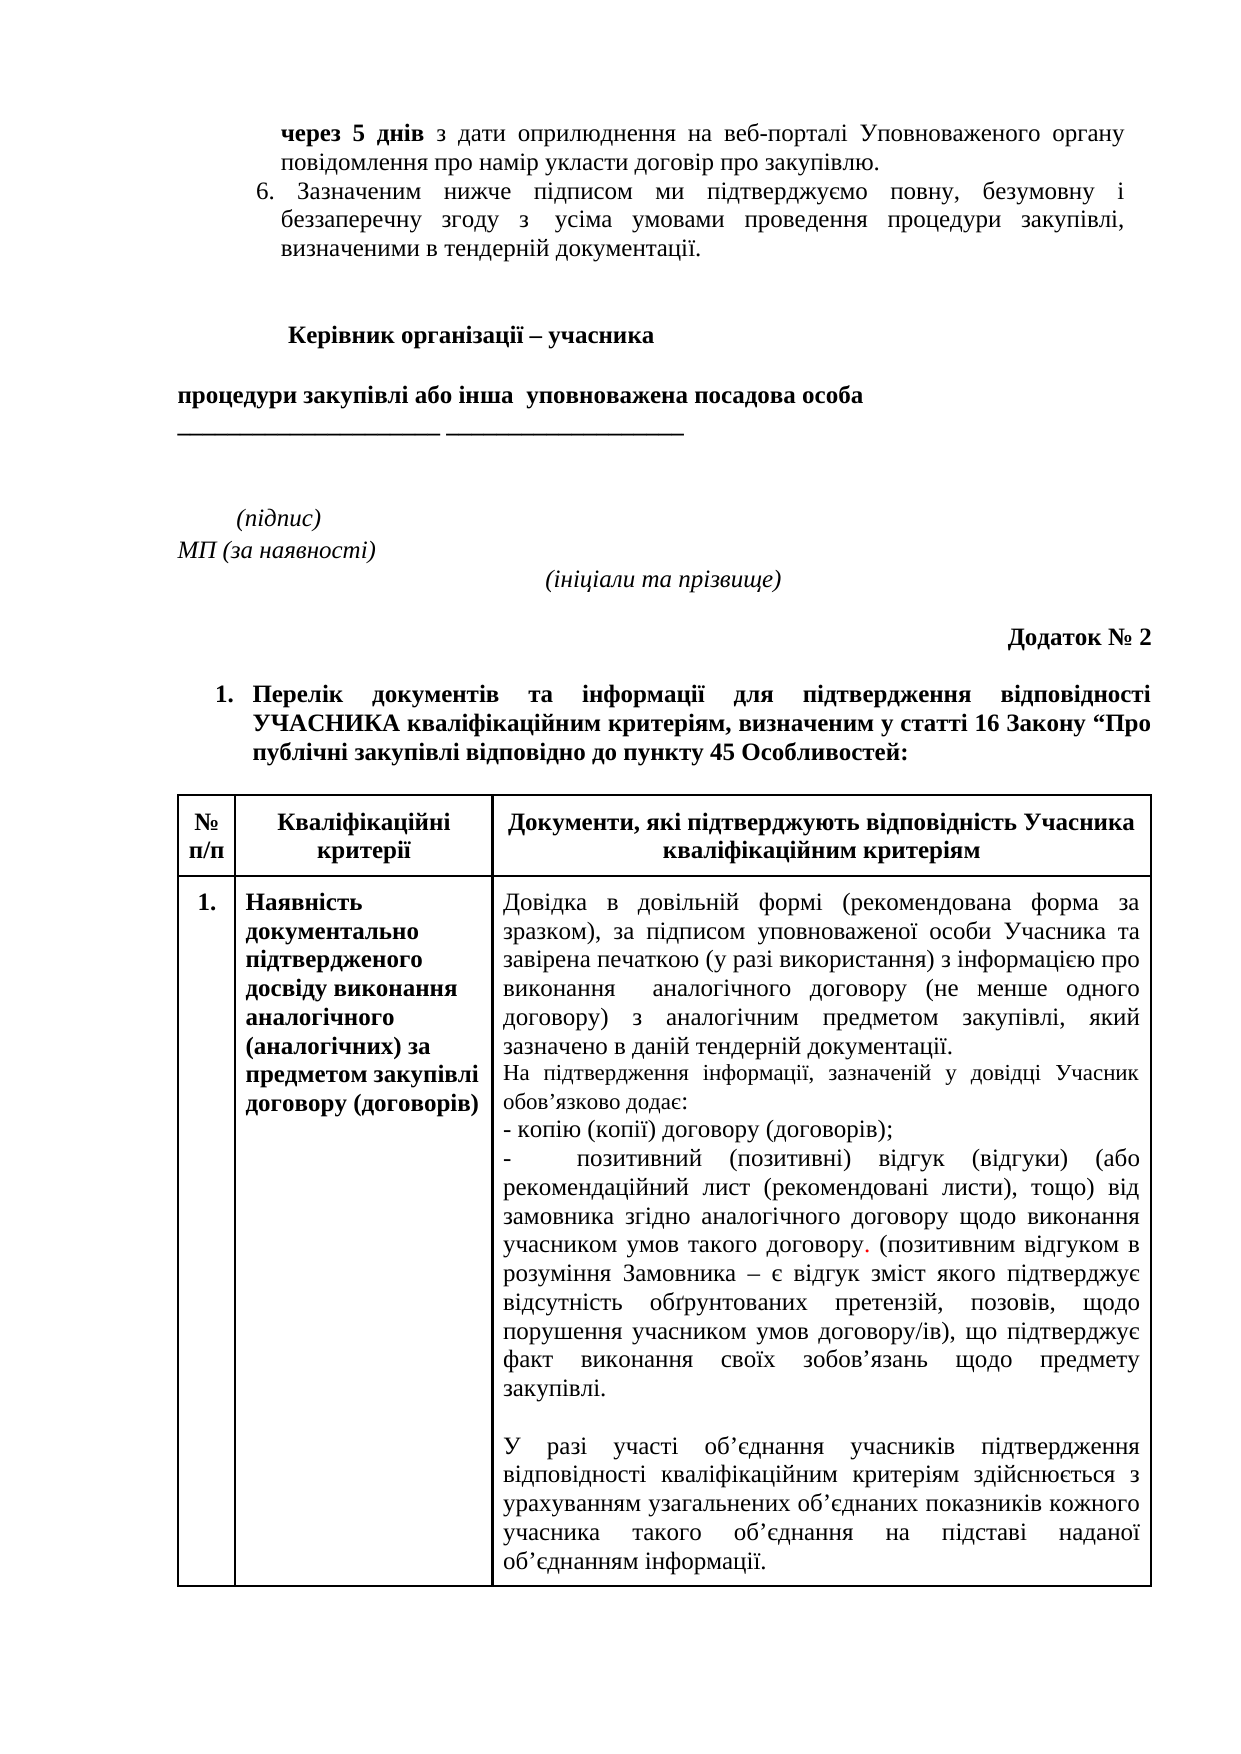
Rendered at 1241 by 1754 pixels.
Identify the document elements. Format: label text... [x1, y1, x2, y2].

text (підпис) [236, 503, 1152, 531]
table_header Документи, які підтверджують відповідність Учасника кваліфікаційним критеріям [494, 796, 1150, 874]
text Керівник організації – учасника [288, 320, 1152, 376]
table_header Кваліфікаційні критерії [236, 796, 491, 874]
text процедури закупівлі або інша уповноважена посадова особа [177, 380, 1152, 409]
table_header № п/п [179, 796, 234, 874]
table_cell Наявність документально підтвердженого досвіду виконання аналогічного (аналогічних) за предметом закупівлі договору (договорів) [236, 877, 491, 1585]
table_cell 1. [179, 877, 234, 1585]
text 6. Зазначеним нижче підписом ми підтверджуємо повну, безумовну і беззаперечну згоду з усіма умовами проведення процедури закупівлі, визначеними в тендерній документації. [256, 176, 1125, 262]
text МП (за наявності) [177, 535, 1152, 564]
text Додаток № 2 [177, 622, 1152, 650]
text (ініціали та прізвище) [177, 564, 1152, 593]
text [256, 118, 1125, 176]
list Перелік документів та інформації для підтвердження відповідності УЧАСНИКА кваліфікаційним критеріям, визначеним у статті 16 Закону “Про публічні закупівлі відповідно до пункту 45 Особливостей: [215, 679, 1152, 765]
text _____________________ ___________________ [177, 409, 1152, 466]
table_cell Довідка в довільній формі (рекомендована форма за зразком), за підписом уповноваженої особи Учасника та завірена печаткою (у разі використання) з інформацією про виконання аналогічного договору (не менше одного договору) з аналогічним предметом закупівлі, який зазначено в даній тендерній документації. На підтвердження інформації, зазначеній у довідці Учасник обов’язково додає: - копію (копії) договору (договорів); - позитивний (позитивні) відгук (відгуки) (або рекомендаційний лист (рекомендовані листи), тощо) від замовника згідно аналогічного договору щодо виконання учасником умов такого договору. (позитивним відгуком в розуміння Замовника – є відгук зміст якого підтверджує відсутність обґрунтованих претензій, позовів, щодо порушення учасником умов договору/ів), що підтверджує факт виконання своїх зобов’язань щодо предмету закупівлі. У разі участі об’єднання учасників підтвердження відповідності кваліфікаційним критеріям здійснюється з урахуванням узагальнених об’єднаних показників кожного учасника такого об’єднання на підставі наданої об’єднанням інформації. [494, 877, 1150, 1585]
